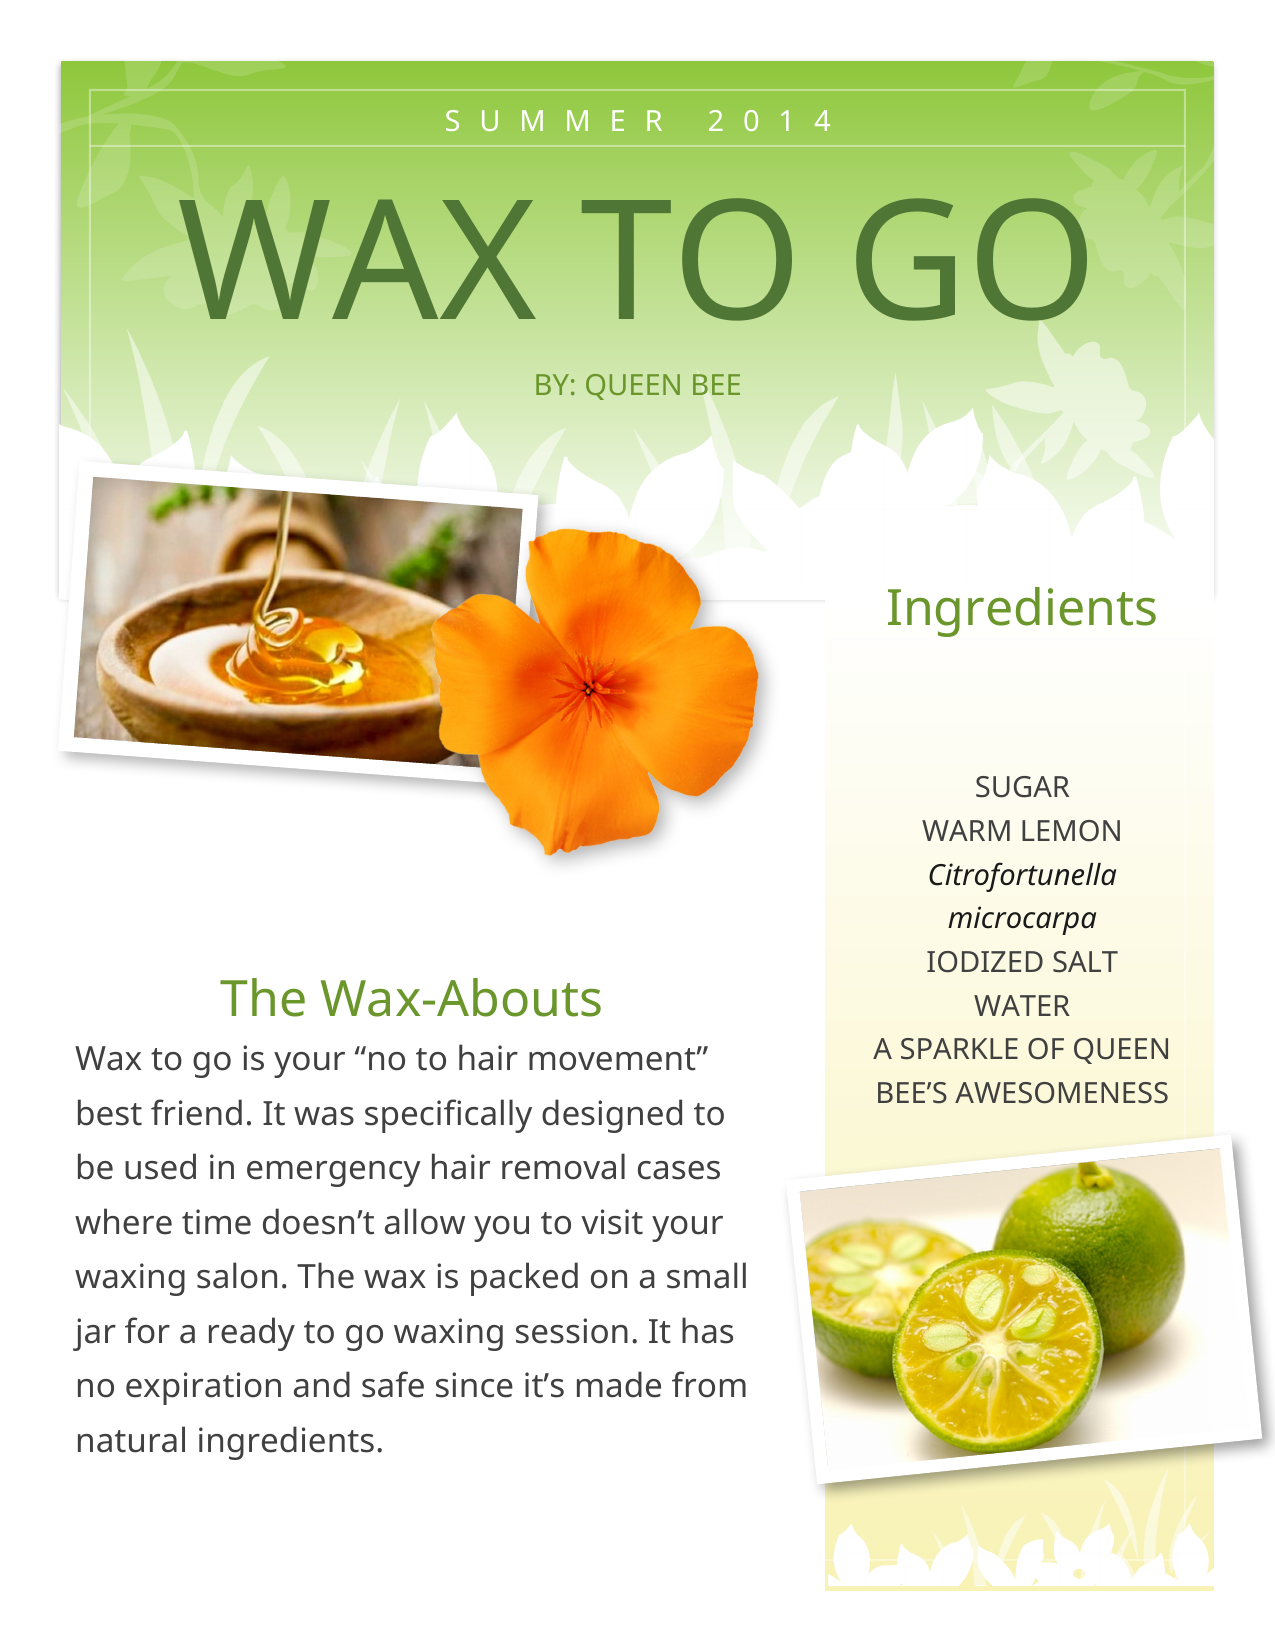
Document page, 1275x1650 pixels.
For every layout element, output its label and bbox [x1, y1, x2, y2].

picture [800, 1149, 1248, 1470]
picture [58, 59, 1215, 600]
picture [91, 92, 1183, 144]
picture [74, 147, 1183, 900]
picture [827, 1465, 1216, 1587]
